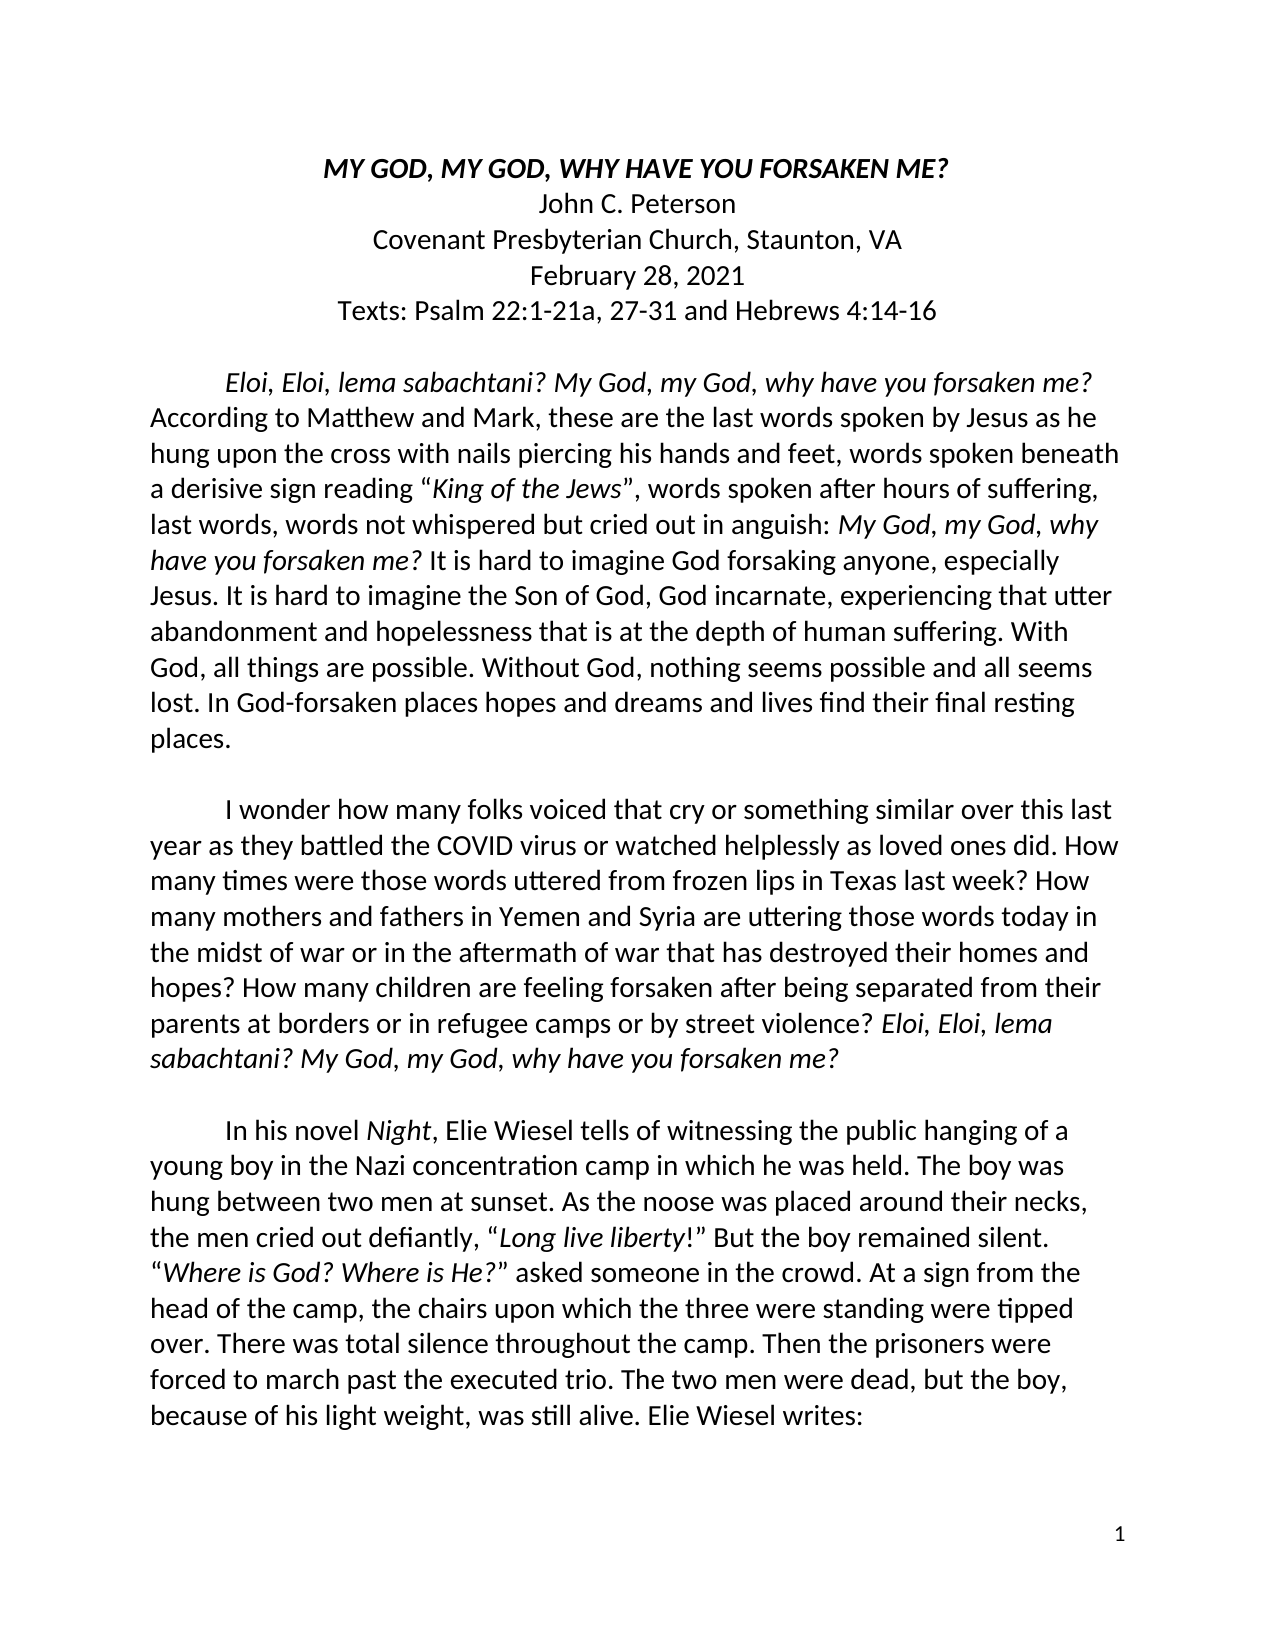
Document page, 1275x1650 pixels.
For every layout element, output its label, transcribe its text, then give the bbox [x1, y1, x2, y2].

text Texts: Psalm 22:1-21a, 27-31 and Hebrews 4:14-16 [150, 292, 1125, 328]
text Eloi, Eloi, lema sabachtani? My God, my God, why have you forsaken me? According to Matthew and Mark, these are the last words spoken by Jesus as he hung upon the cross with nails piercing his hands and feet, words spoken beneath a derisive sign reading “King of the Jews”, words spoken after hours of suffering, last words, words not whispered but cried out in anguish: My God, my God, why have you forsaken me? It is hard to imagine God forsaking anyone, especially Jesus. It is hard to imagine the Son of God, God incarnate, experiencing that utter abandonment and hopelessness that is at the depth of human suffering. With God, all things are possible. Without God, nothing seems possible and all seems lost. In God-forsaken places hopes and dreams and lives find their final resting places. [150, 364, 1125, 756]
text In his novel Night, Elie Wiesel tells of witnessing the public hanging of a young boy in the Nazi concentration camp in which he was held. The boy was hung between two men at sunset. As the noose was placed around their necks, the men cried out defiantly, “Long live liberty!” But the boy remained silent. “Where is God? Where is He?” asked someone in the crowd. At a sign from the head of the camp, the chairs upon which the three were standing were tipped over. There was total silence throughout the camp. Then the prisoners were forced to march past the executed trio. The two men were dead, but the boy, because of his light weight, was still alive. Elie Wiesel writes: [150, 1112, 1125, 1432]
text John C. Peterson [150, 186, 1125, 221]
text I wonder how many folks voiced that cry or something similar over this last year as they battled the COVID virus or watched helplessly as loved ones did. How many times were those words uttered from frozen lips in Texas last week? How many mothers and fathers in Yemen and Syria are uttering those words today in the midst of war or in the aftermath of war that has destroyed their homes and hopes? How many children are feeling forsaken after being separated from their parents at borders or in refugee camps or by street violence? Eloi, Eloi, lema sabachtani? My God, my God, why have you forsaken me? [150, 791, 1125, 1076]
text MY GOD, MY GOD, WHY HAVE YOU FORSAKEN ME? [150, 150, 1125, 186]
text February 28, 2021 [150, 257, 1125, 292]
text Covenant Presbyterian Church, Staunton, VA [150, 221, 1125, 257]
